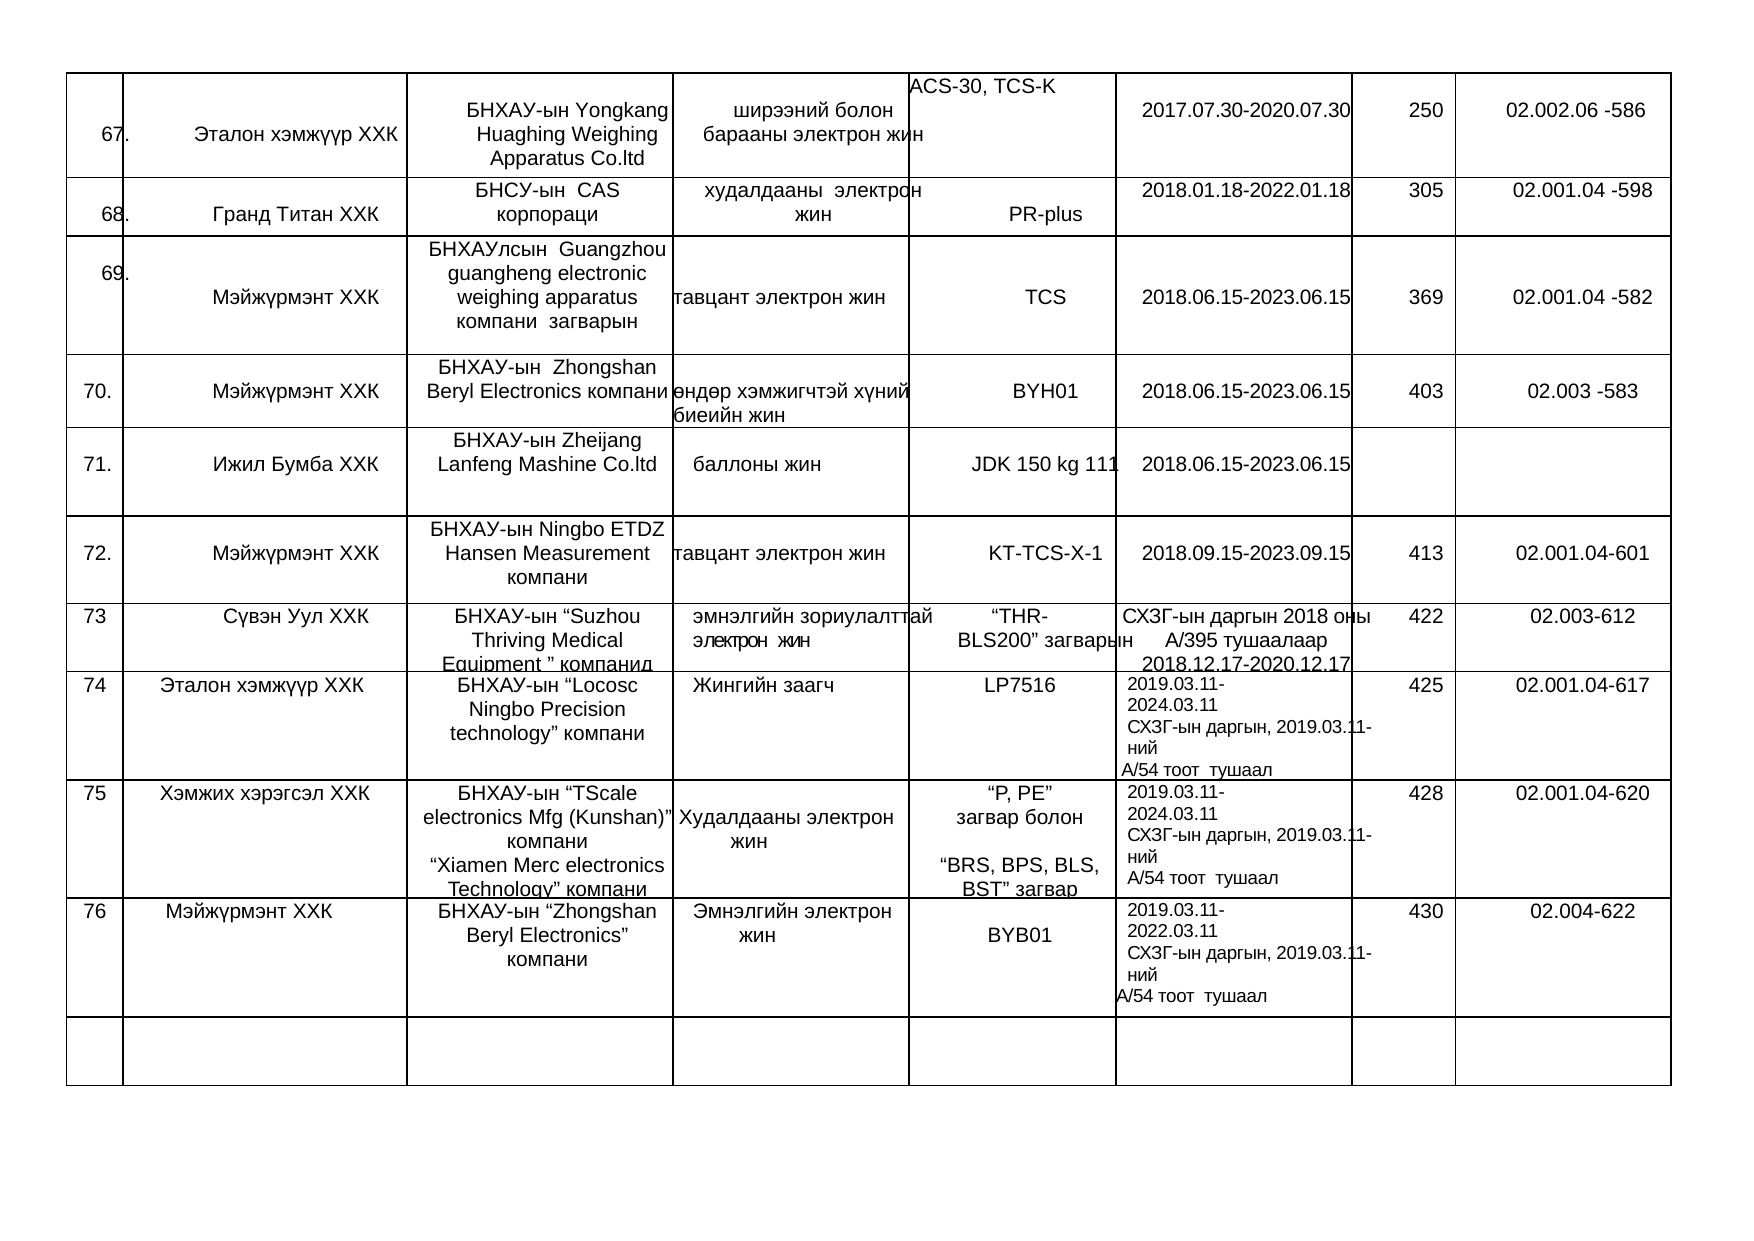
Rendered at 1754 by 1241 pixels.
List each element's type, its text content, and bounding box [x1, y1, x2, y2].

table_cell JDK 150 kg 111 [910, 428, 1115, 515]
table_cell 425 [1353, 672, 1455, 779]
table_cell “P, PE” загвар болон “BRS, BPS, BLS, BST” загвар [910, 781, 1115, 897]
table_cell Эмнэлгийн электрон жин [674, 899, 908, 1016]
table_cell Эталон хэмжүүр ХХК [124, 74, 406, 176]
table_cell 02.004-622 [1456, 899, 1670, 1016]
table_cell [1456, 428, 1670, 515]
table_cell БНХАУ-ын “Locosc Ningbo Precision technology” компани [408, 672, 672, 779]
table_cell 2018.06.15-2023.06.15 [1117, 355, 1351, 427]
table_cell БНХАУ-ын Zhongshan Beryl Electronics компани [408, 355, 672, 427]
table_cell Ижил Бумба ХХК [124, 428, 406, 515]
table_cell БНХАУ-ын “TScale electronics Mfg (Kunshan)” компани “Xiamen Merc electronics Technology” компани [408, 781, 672, 897]
table_cell BYH01 [910, 355, 1115, 427]
table_cell 76 [67, 899, 122, 1016]
table_cell [910, 1018, 1115, 1085]
table_cell PR-plus [910, 178, 1115, 235]
table_cell ВYB01 [910, 899, 1115, 1016]
table_cell 74 [67, 672, 122, 779]
table_cell 02.001.04-617 [1456, 672, 1670, 779]
table_cell эмнэлгийн зориулалттай электрон жин [674, 604, 908, 671]
table_cell БНХАУ-ын Zheijang Lanfeng Mashine Co.ltd [408, 428, 672, 515]
table_cell [1353, 428, 1455, 515]
table_cell БНХАУ-ын “Suzhou Thriving Medical Equipment ” компанид үйлдвэрлэсэн [408, 604, 672, 671]
table_cell Худалдааны электрон жин [674, 781, 908, 897]
table_cell Жингийн заагч [674, 672, 908, 779]
table_cell 68. [67, 178, 122, 235]
table_cell 403 [1353, 355, 1455, 427]
table_cell 02.001.04 -582 [1456, 237, 1670, 354]
table_cell 02.001.04 -598 [1456, 178, 1670, 235]
table_cell 2018.06.15-2023.06.15 [1117, 428, 1351, 515]
table_cell өндөр хэмжигчтэй хүний биеийн жин [674, 355, 908, 427]
table_cell [408, 1018, 672, 1085]
table_cell 70. [67, 355, 122, 427]
table_cell ACS-30, TCS-K [910, 74, 1115, 176]
table_cell [674, 1018, 908, 1085]
table_cell 2017.07.30-2020.07.30 [1117, 74, 1351, 176]
table_cell 71. [67, 428, 122, 515]
table_cell [124, 1018, 406, 1085]
table_cell 73 [67, 604, 122, 671]
table_cell 428 [1353, 781, 1455, 897]
table_cell [1456, 1018, 1670, 1085]
table_cell 305 [1353, 178, 1455, 235]
table_cell [1353, 1018, 1455, 1085]
table_cell 69. [67, 237, 122, 354]
table_cell ширээний болон барааны электрон жин [674, 74, 908, 176]
table_cell 2018.01.18-2022.01.18 [1117, 178, 1351, 235]
table_cell Эталон хэмжүүр ХХК [124, 672, 406, 779]
table_cell БНХАУ-ын Yongkang Huaghing Weighing Apparatus Co.ltd [408, 74, 672, 176]
table_cell 02.001.04-620 [1456, 781, 1670, 897]
table_cell 2018.09.15-2023.09.15 [1117, 517, 1351, 602]
table_cell 2019.03.11- 2024.03.11 СХЗГ-ын даргын, 2019.03.11-ний А/54 тоот тушаал [1117, 781, 1351, 897]
table_cell 67. [67, 74, 122, 176]
table_cell [1117, 1018, 1351, 1085]
table_cell БНХАУ-ын Ningbo ETDZ Hansen Measurement компани [408, 517, 672, 602]
table_cell TCS [910, 237, 1115, 354]
table_cell тавцант электрон жин [674, 517, 908, 602]
table_cell БНХАУ-ын “Zhongshan Beryl Electronics” компани [408, 899, 672, 1016]
table_cell 02.002.06 -586 [1456, 74, 1670, 176]
table_cell тавцант электрон жин [674, 237, 908, 354]
table_cell Мэйжүрмэнт ХХК [124, 237, 406, 354]
table_cell [67, 1018, 122, 1085]
table_cell Гранд Титан ХХК [124, 178, 406, 235]
table_cell “THR- BLS200” загварын [910, 604, 1115, 671]
table_cell БНХАУлсын Guangzhou guangheng electronic weighing apparatus компани загварын [408, 237, 672, 354]
table_cell 02.001.04-601 [1456, 517, 1670, 602]
table_cell Сүвэн Уул ХХК [124, 604, 406, 671]
table_cell 2019.03.11- 2024.03.11 СХЗГ-ын даргын, 2019.03.11-ний А/54 тоот тушаал [1117, 672, 1351, 779]
table_cell БНСУ-ын CAS корпораци [408, 178, 672, 235]
table_cell Мэйжүрмэнт ХХК [124, 899, 406, 1016]
table_cell худалдааны электрон жин [674, 178, 908, 235]
table_cell 02.003-612 [1456, 604, 1670, 671]
table_cell 02.003 -583 [1456, 355, 1670, 427]
table_cell 72. [67, 517, 122, 602]
table_cell Мэйжүрмэнт ХХК [124, 355, 406, 427]
table_cell Хэмжих хэрэгсэл ХХК [124, 781, 406, 897]
table_cell 250 [1353, 74, 1455, 176]
table_cell 422 [1353, 604, 1455, 671]
table_cell Мэйжүрмэнт ХХК [124, 517, 406, 602]
table_cell LP7516 [910, 672, 1115, 779]
table_cell 2019.03.11- 2022.03.11 СХЗГ-ын даргын, 2019.03.11-ний А/54 тоот тушаал [1117, 899, 1351, 1016]
table_cell 430 [1353, 899, 1455, 1016]
table_cell 413 [1353, 517, 1455, 602]
table_cell СХЗГ-ын даргын 2018 оны А/395 тушаалаар 2018.12.17-2020.12.17 [1117, 604, 1351, 671]
table_cell 2018.06.15-2023.06.15 [1117, 237, 1351, 354]
table_cell 369 [1353, 237, 1455, 354]
table_cell 75 [67, 781, 122, 897]
table_cell баллоны жин [674, 428, 908, 515]
table_cell KT-TCS-X-1 [910, 517, 1115, 602]
